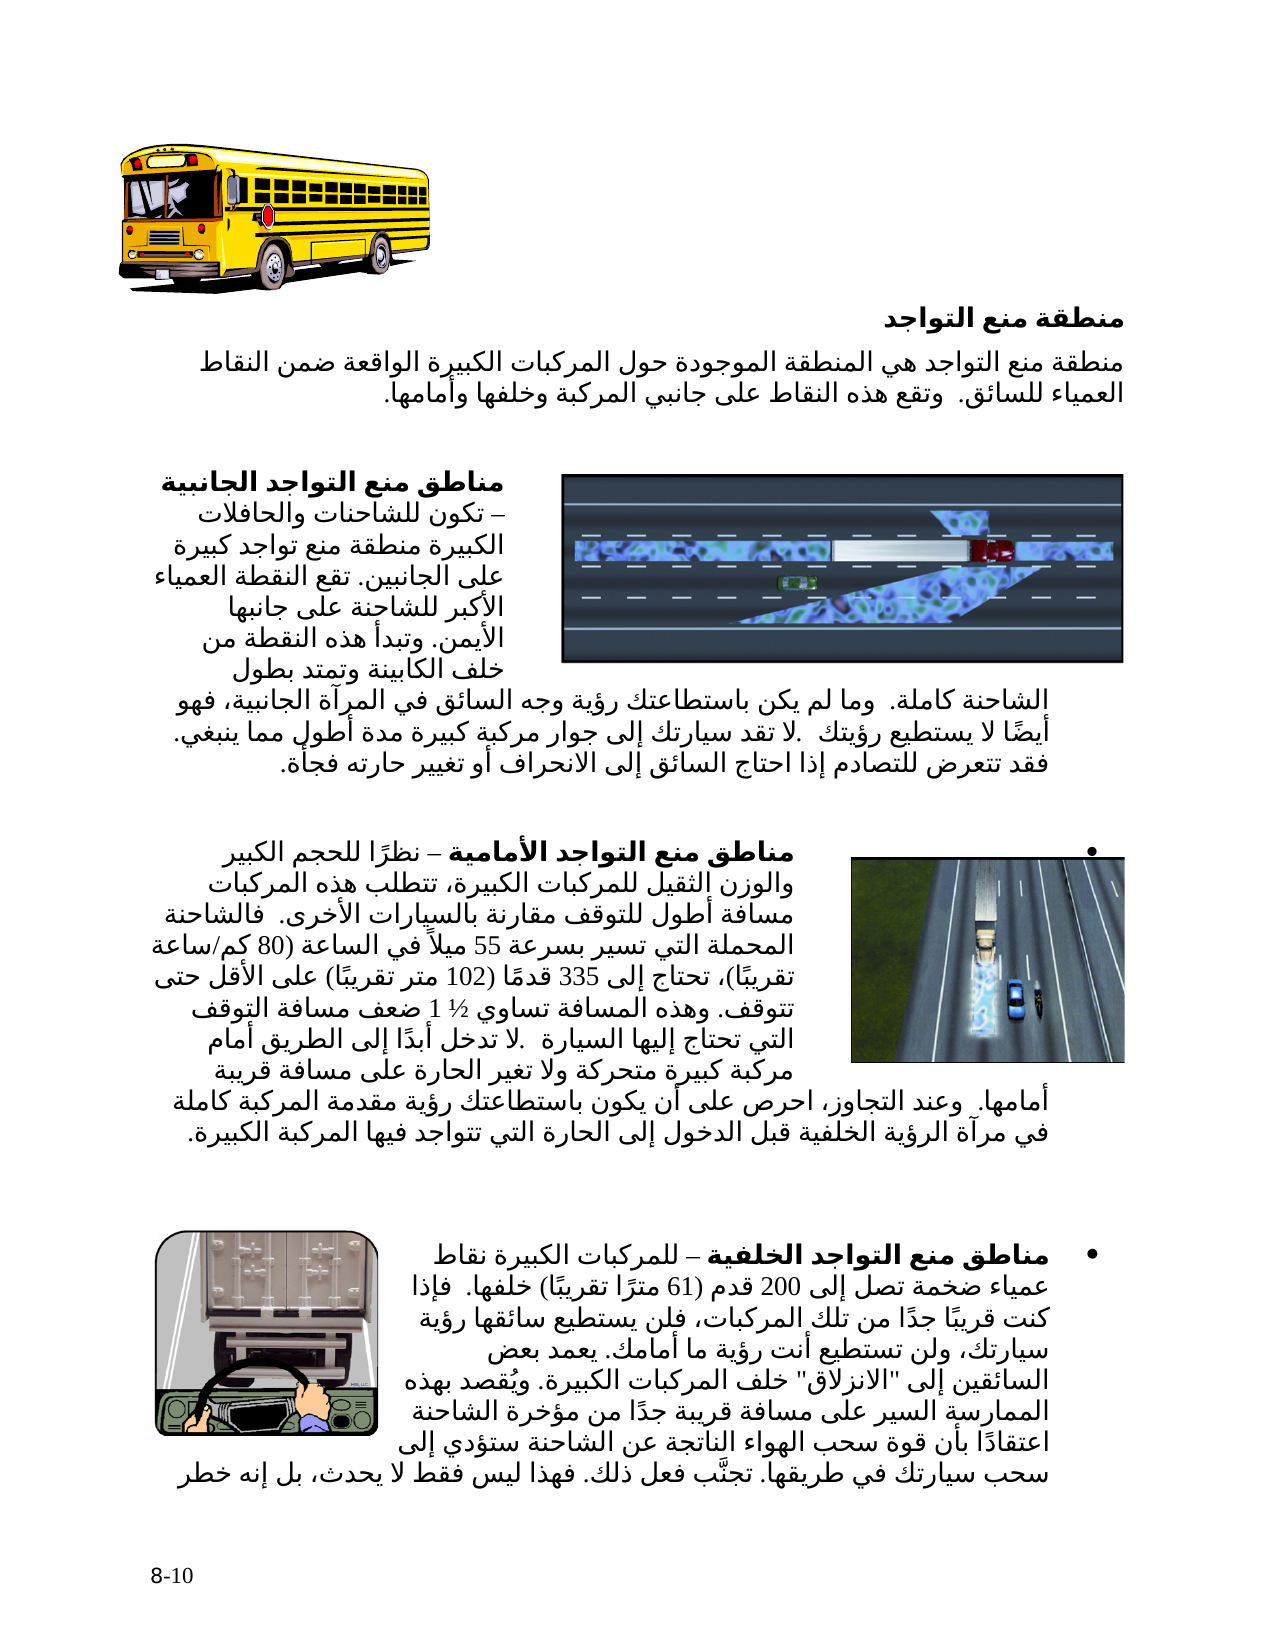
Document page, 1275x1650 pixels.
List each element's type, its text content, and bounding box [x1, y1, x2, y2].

text منطقة منع التواجد هي المنطقة الموجودة حول المركبات الكبيرة الواقعة ضمن النقاط العمياء للسائق. وتقع هذه النقاط على جانبي المركبة وخلفها وأمامها. [150, 346, 1125, 408]
picture [849, 857, 1125, 1061]
picture [153, 1228, 379, 1435]
text منطقة منع التواجد [150, 302, 1125, 334]
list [150, 1239, 1087, 1488]
picture [561, 474, 1124, 664]
list مناطق منع التواجد الأمامية – نظرًا للحجم الكبير والوزن الثقيل للمركبات الكبيرة، تتطلب هذه المركبات مسافة أطول للتوقف مقارنة بالسيارات الأخرى. فالشاحنة المحملة التي تسير بسرعة 55 ميلاً في الساعة (80 كم/ساعة تقريبًا)، تحتاج إلى 335 قدمًا (102 متر تقريبًا) على الأقل حتى تتوقف. وهذه المسافة تساوي ½ 1 ضعف مسافة التوقف التي تحتاج إليها السيارة. لا تدخل أبدًا إلى الطريق أمام مركبة كبيرة متحركة ولا تغير الحارة على مسافة قريبة أمامها. وعند التجاوز، احرص على أن يكون باستطاعتك رؤية مقدمة المركبة كاملة في مرآة الرؤية الخلفية قبل الدخول إلى الحارة التي تتواجد فيها المركبة الكبيرة. [150, 836, 1087, 1147]
